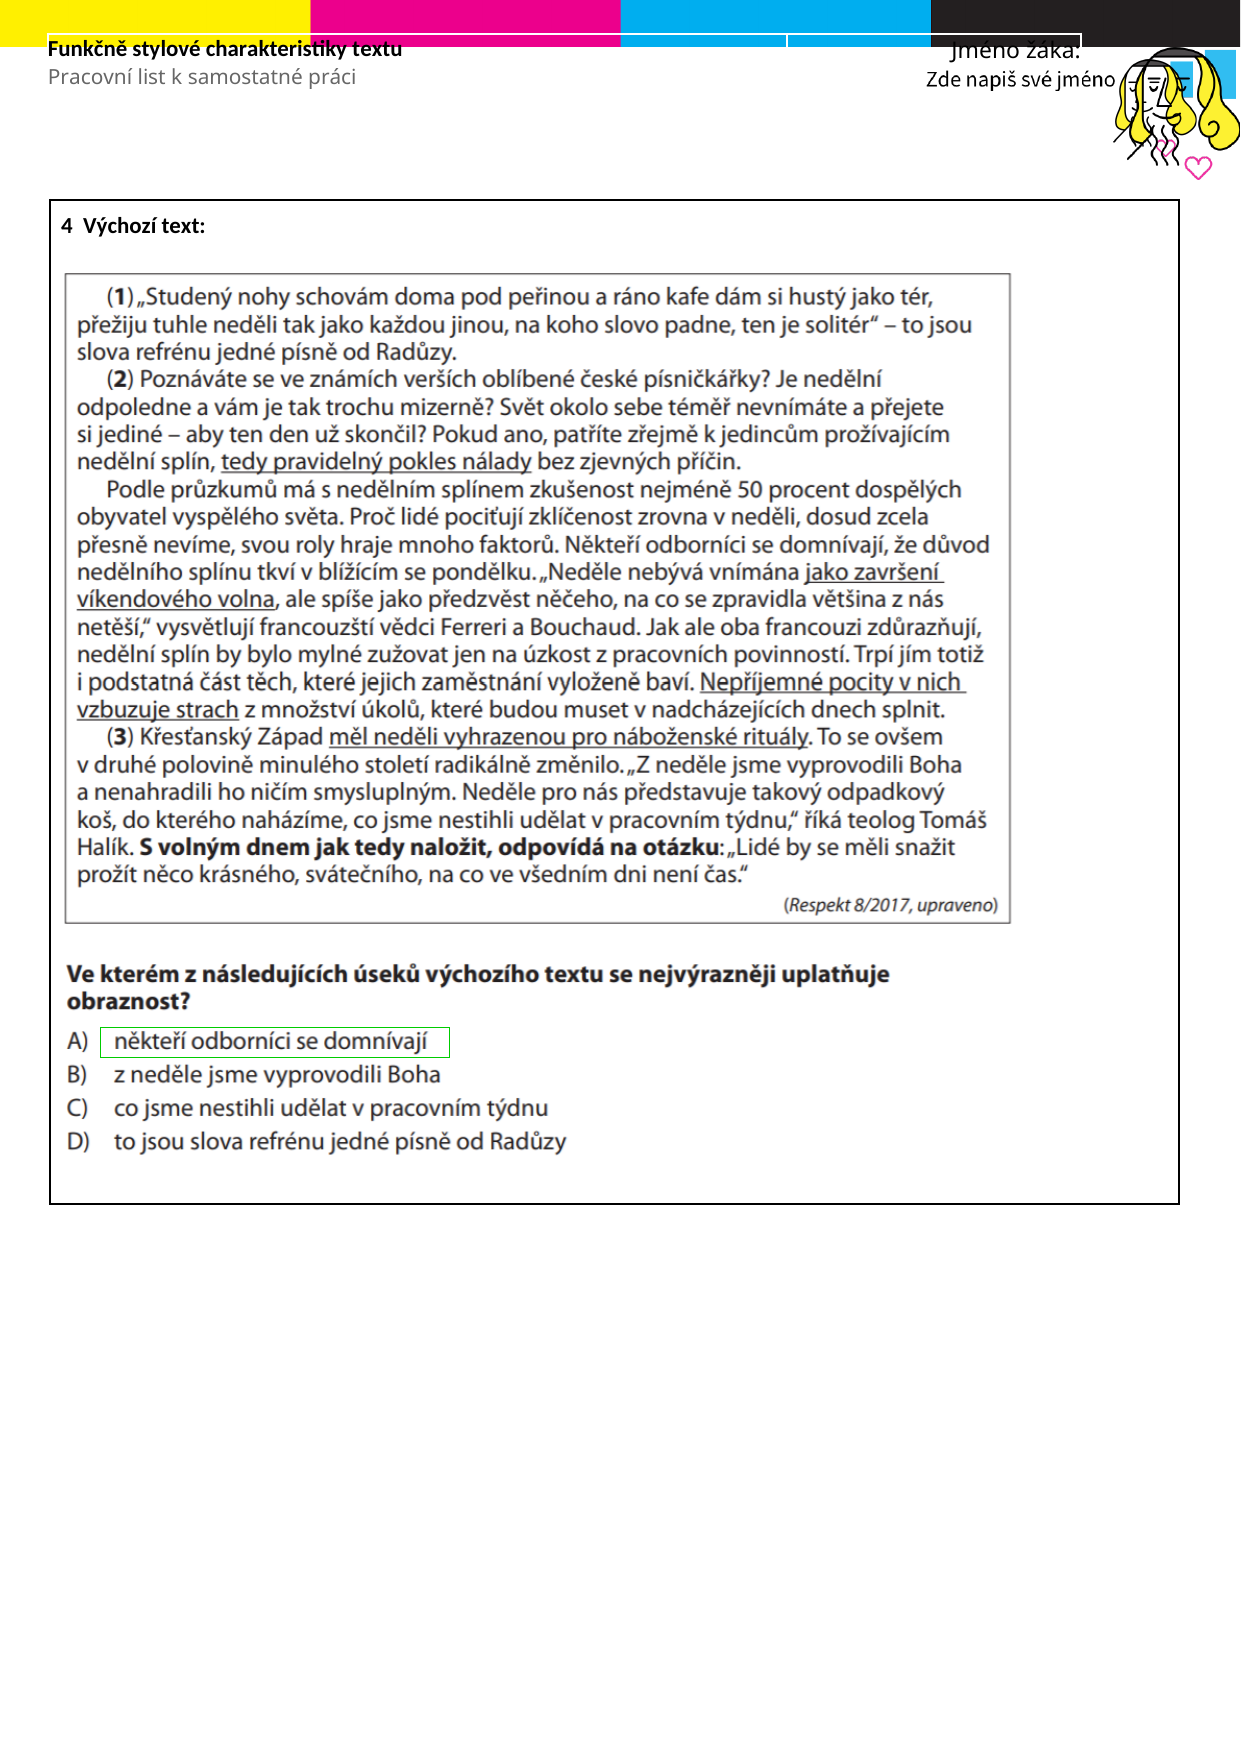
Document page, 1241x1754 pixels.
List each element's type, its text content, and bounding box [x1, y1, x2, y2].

picture [60, 957, 893, 1164]
picture [903, 0, 1241, 180]
picture [0, 0, 620, 47]
picture [60, 267, 1015, 927]
table_header 4 Výchozí text: [51, 201, 1178, 1202]
picture [49, 35, 620, 47]
picture [903, 35, 1080, 91]
